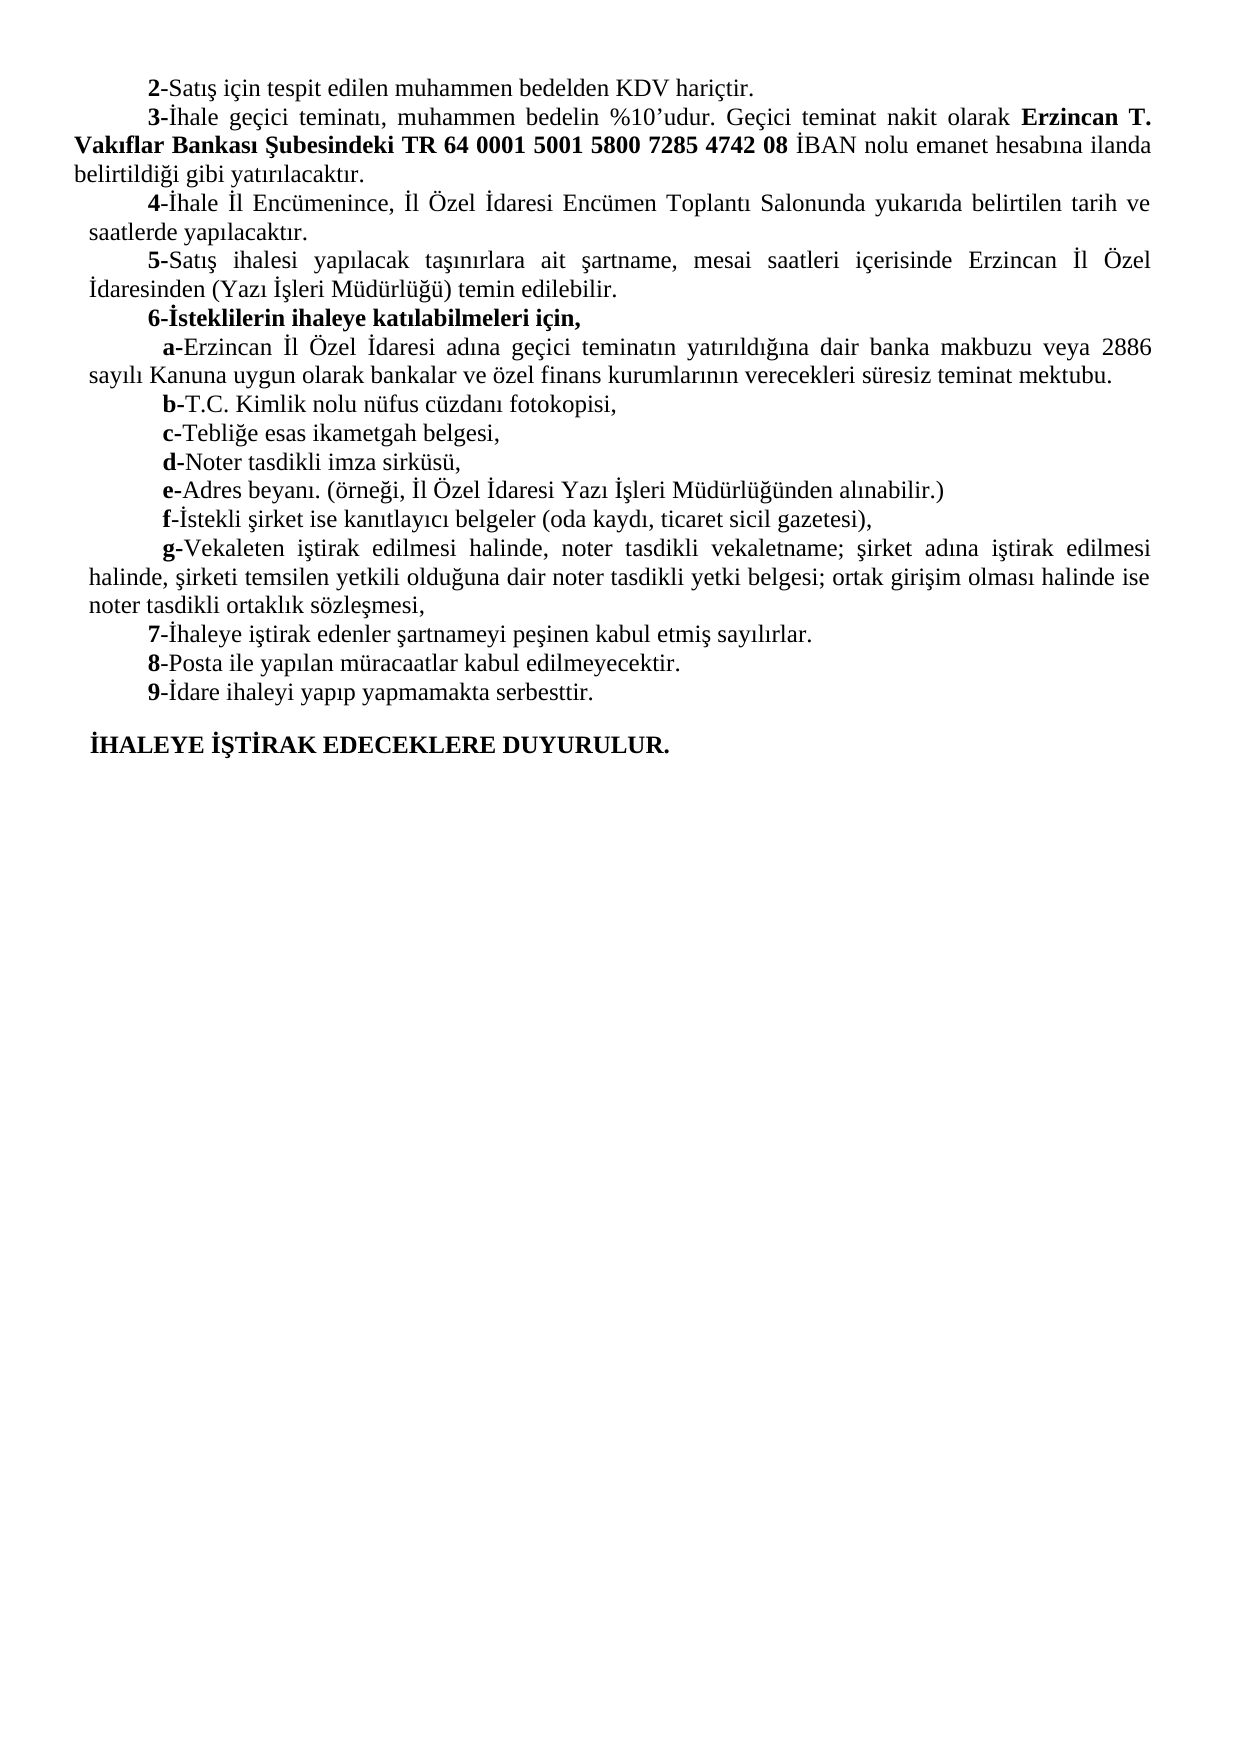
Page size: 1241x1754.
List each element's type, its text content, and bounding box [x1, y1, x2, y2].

text 8-Posta ile yapılan müracaatlar kabul edilmeyecektir. [74, 648, 1152, 677]
text c-Tebliğe esas ikametgah belgesi, [118, 418, 1152, 447]
text 2-Satış için tespit edilen muhammen bedelden KDV hariçtir. [74, 73, 1152, 102]
text b-T.C. Kimlik nolu nüfus cüzdanı fotokopisi, [162, 389, 1152, 418]
text a-Erzincan İl Özel İdaresi adına geçici teminatın yatırıldığına dair banka makbuzu veya 2886 sayılı Kanuna uygun olarak bankalar ve özel finans kurumlarının verecekleri süresiz teminat mektubu. [89, 332, 1152, 389]
text g-Vekaleten iştirak edilmesi halinde, noter tasdikli vekaletname; şirket adına iştirak edilmesi halinde, şirketi temsilen yetkili olduğuna dair noter tasdikli yetki belgesi; ortak girişim olması halinde ise noter tasdikli ortaklık sözleşmesi, [89, 533, 1152, 619]
text e-Adres beyanı. (örneği, İl Özel İdaresi Yazı İşleri Müdürlüğünden alınabilir.) [118, 476, 1152, 504]
text 6-İsteklilerin ihaleye katılabilmeleri için, [89, 303, 1152, 332]
text f-İstekli şirket ise kanıtlayıcı belgeler (oda kaydı, ticaret sicil gazetesi), [118, 504, 1152, 533]
text 3-İhale geçici teminatı, muhammen bedelin %10’udur. Geçici teminat nakit olarak Erzincan T. Vakıflar Bankası Şubesindeki TR 64 0001 5001 5800 7285 4742 08 İBAN nolu emanet hesabına ilanda belirtildiği gibi yatırılacaktır. [74, 102, 1152, 188]
text d-Noter tasdikli imza sirküsü, [118, 447, 1152, 476]
text 7-İhaleye iştirak edenler şartnameyi peşinen kabul etmiş sayılırlar. [74, 619, 1152, 648]
text 9-İdare ihaleyi yapıp yapmamakta serbesttir. [74, 677, 1152, 706]
text İHALEYE İŞTİRAK EDECEKLERE DUYURULUR. [74, 730, 1152, 758]
text 4-İhale İl Encümenince, İl Özel İdaresi Encümen Toplantı Salonunda yukarıda belirtilen tarih ve saatlerde yapılacaktır. [89, 188, 1152, 246]
text 5-Satış ihalesi yapılacak taşınırlara ait şartname, mesai saatleri içerisinde Erzincan İl Özel İdaresinden (Yazı İşleri Müdürlüğü) temin edilebilir. [89, 246, 1152, 303]
